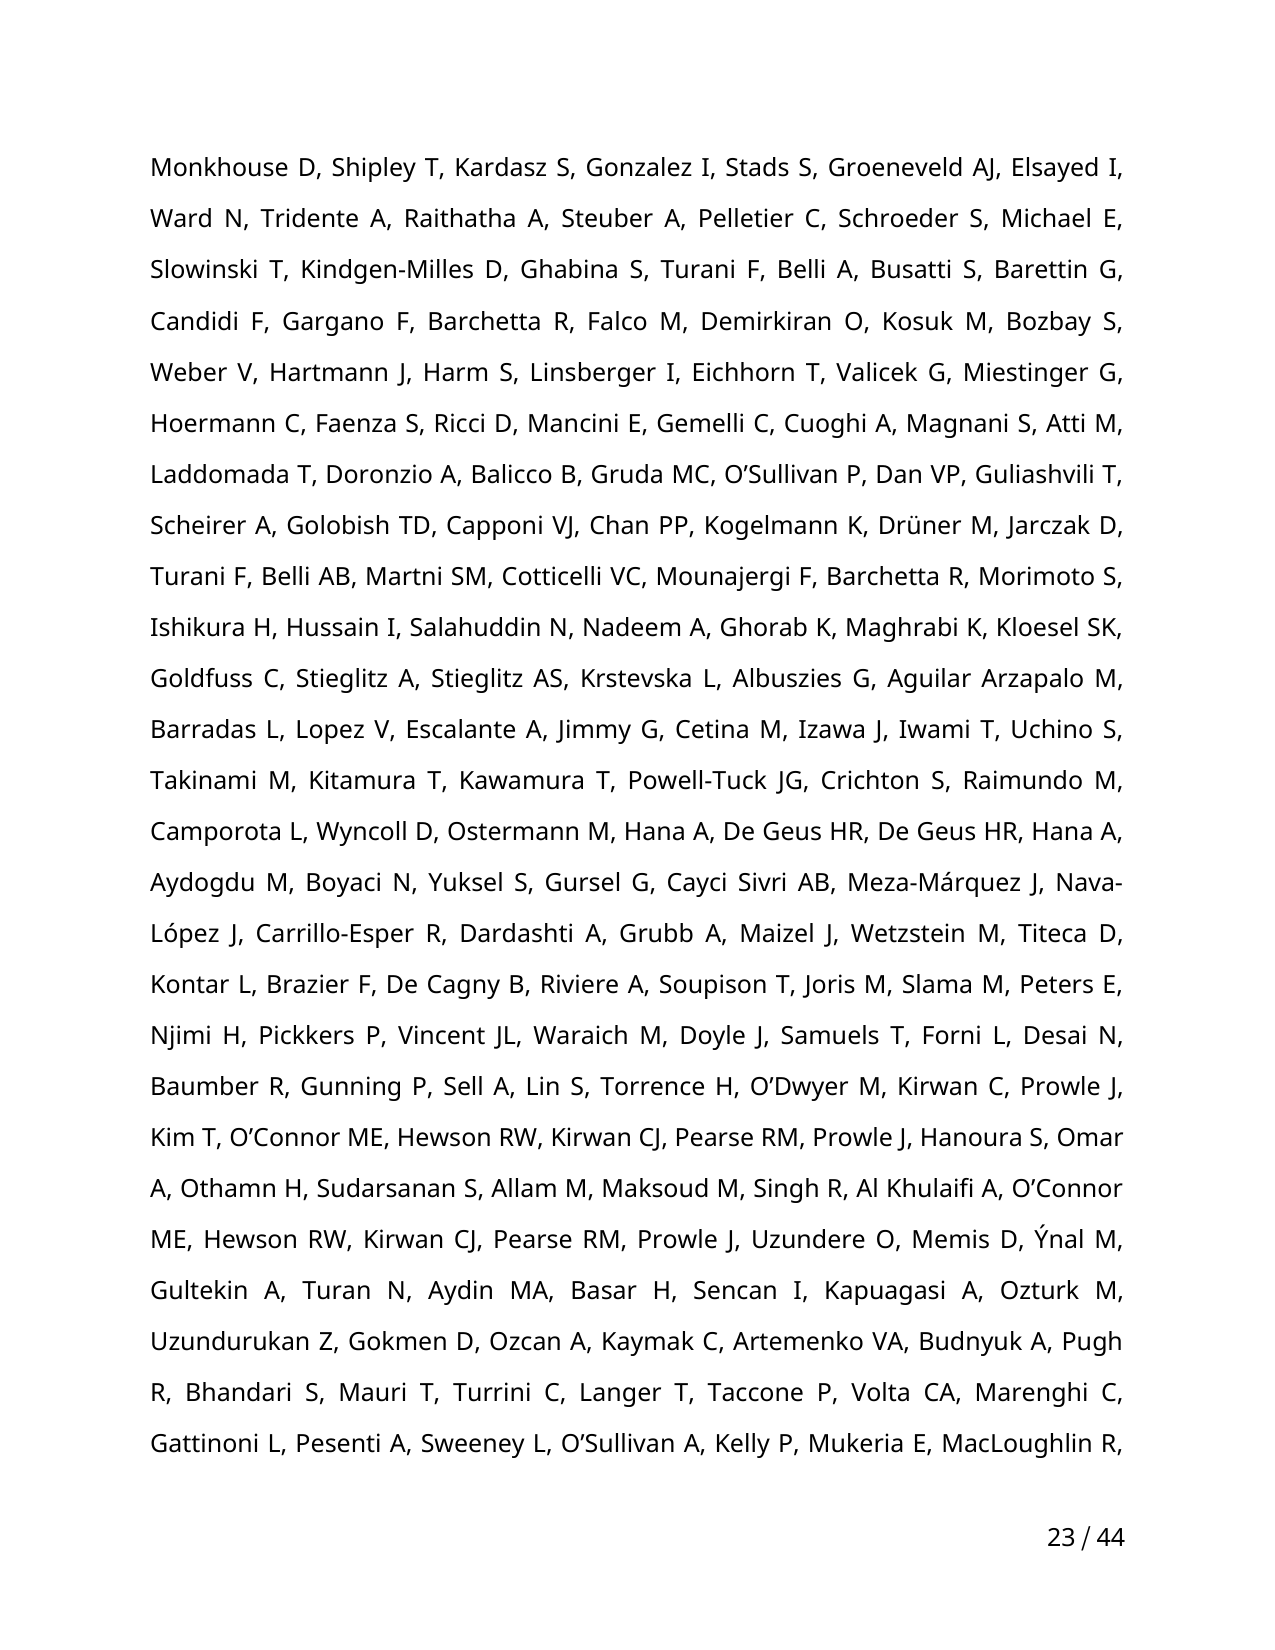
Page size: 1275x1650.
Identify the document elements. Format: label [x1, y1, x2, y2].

text [150, 150, 1125, 1460]
